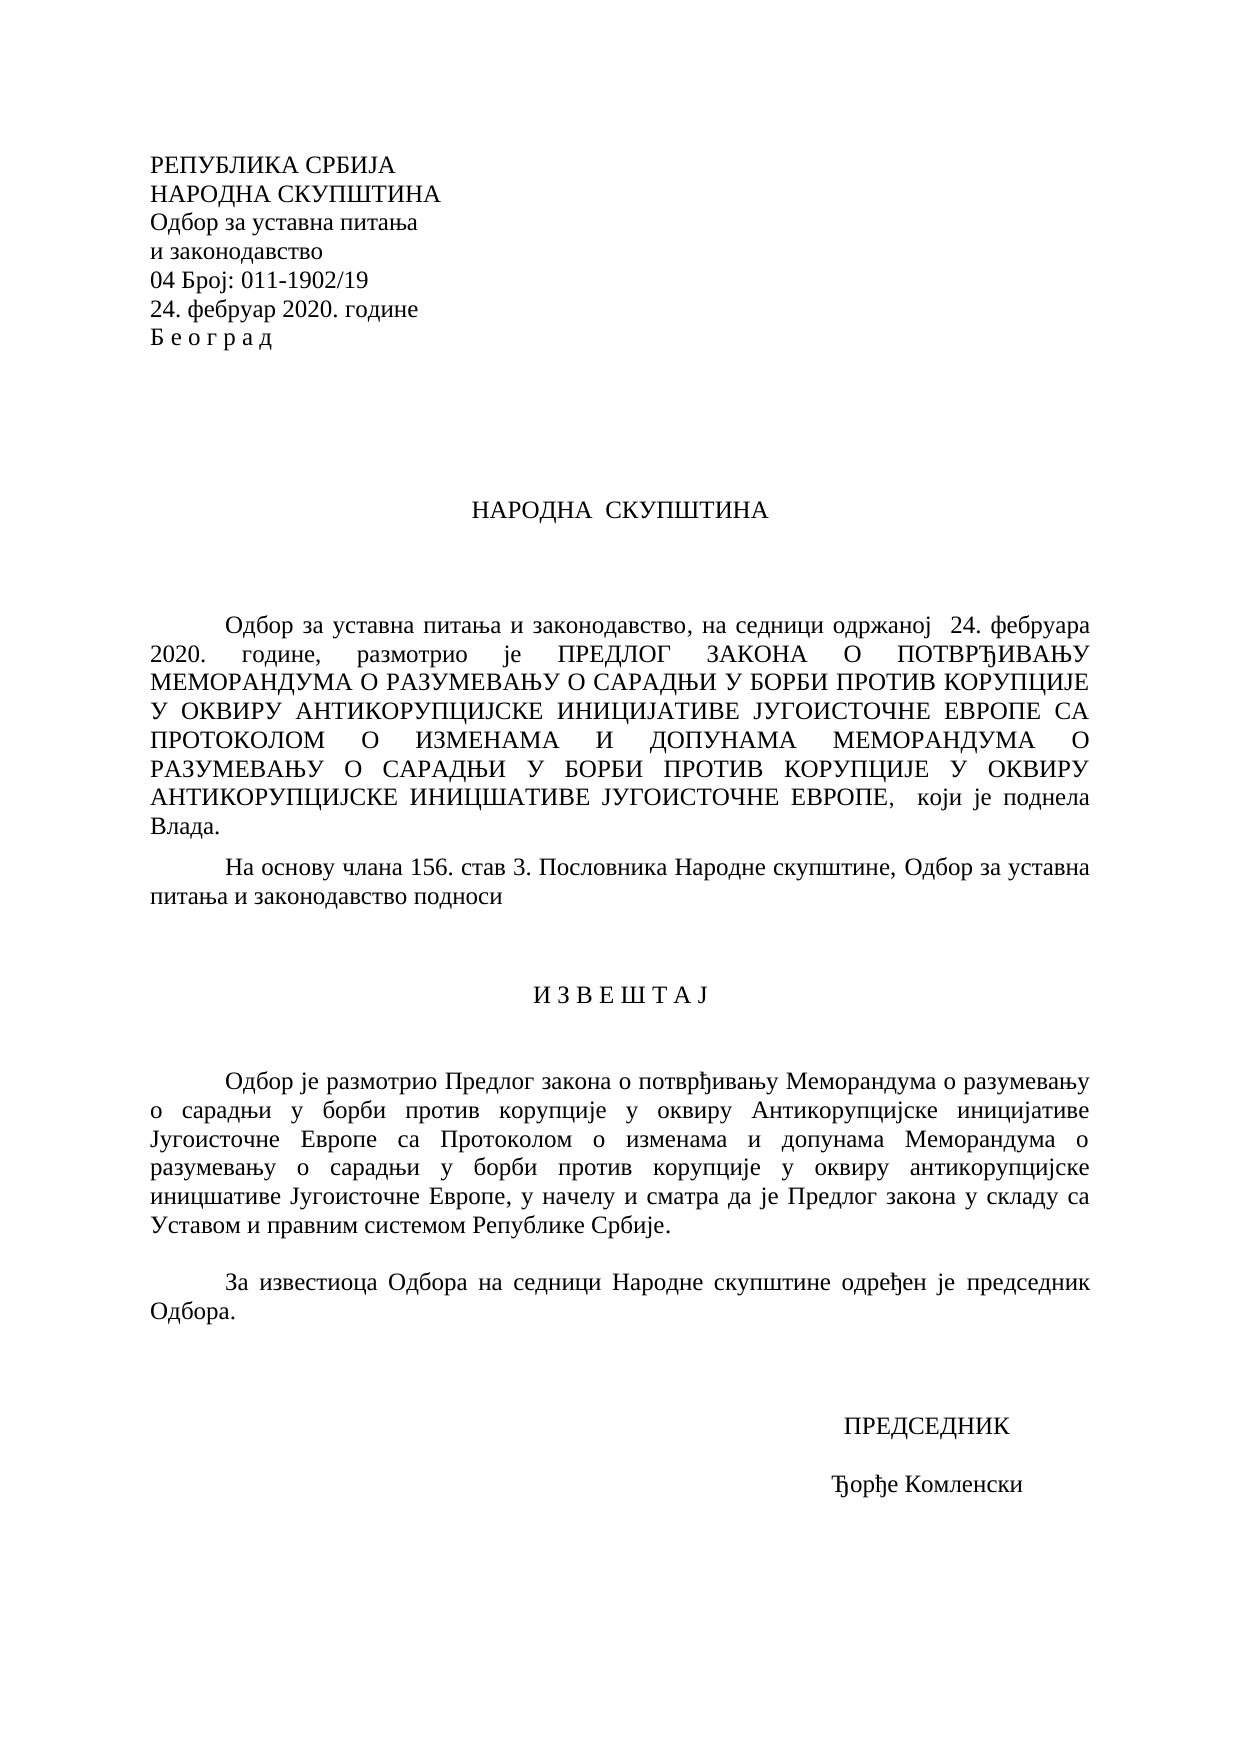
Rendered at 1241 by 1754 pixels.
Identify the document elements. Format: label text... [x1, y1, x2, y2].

text Одбор је размотрио Предлог закона о потврђивању Меморандума о разумевању о сарадњи у борби против корупције у оквиру Антикорупцијске иницијативе Југоисточне Европе са Протоколом о изменама и допунама Меморандума о разумевању о сарадњи у борби против корупције у оквиру антикорупцијске иницшативе Југоисточне Европе, у начелу и сматра да је Предлог закона у складу са Уставом и правним системом Републике Србије. [150, 1066, 1090, 1239]
text и законодавство [150, 236, 1090, 265]
text И З В Е Ш Т А Ј [150, 980, 1090, 1009]
text Б е о г р а д [150, 322, 1090, 351]
text РЕПУБЛИКА СРБИЈА [150, 150, 1090, 179]
text На основу члана 156. став 3. Пословника Народне скупштине, Одбор за уставна питања и законодавство подноси [150, 852, 1090, 910]
text За известиоца Одбора на седници Народне скупштине одређен је председник Одбора. [150, 1267, 1090, 1325]
text НАРОДНА СКУПШТИНА [150, 179, 1090, 207]
text Одбор за уставна питања [150, 207, 1090, 236]
text НАРОДНА СКУПШТИНА [150, 495, 1090, 524]
text 24. фебруар 2020. године [150, 294, 1090, 322]
text Одбор за уставна питања и законодавство, на седници одржаној 24. фебруара 2020. године, размотрио је ПРЕДЛОГ ЗАКОНА О ПОТВРЂИВАЊУ МЕМОРАНДУМА О РАЗУМЕВАЊУ О САРАДЊИ У БОРБИ ПРОТИВ КОРУПЦИЈЕ У ОКВИРУ АНТИКОРУПЦИЈСКЕ ИНИЦИЈАТИВЕ ЈУГОИСТОЧНЕ ЕВРОПЕ СА ПРОТОКОЛОМ О ИЗМЕНАМА И ДОПУНАМА МЕМОРАНДУМА О РАЗУМЕВАЊУ О САРАДЊИ У БОРБИ ПРОТИВ КОРУПЦИЈЕ У ОКВИРУ АНТИКОРУПЦИЈСКЕ ИНИЦШАТИВЕ ЈУГОИСТОЧНЕ ЕВРОПЕ, који је поднела Влада. [150, 610, 1090, 840]
text 04 Број: 011-1902/19 [150, 265, 1090, 294]
text Ђорђе Комленски [150, 1469, 1090, 1497]
text ПРЕДСЕДНИК [150, 1411, 1090, 1440]
